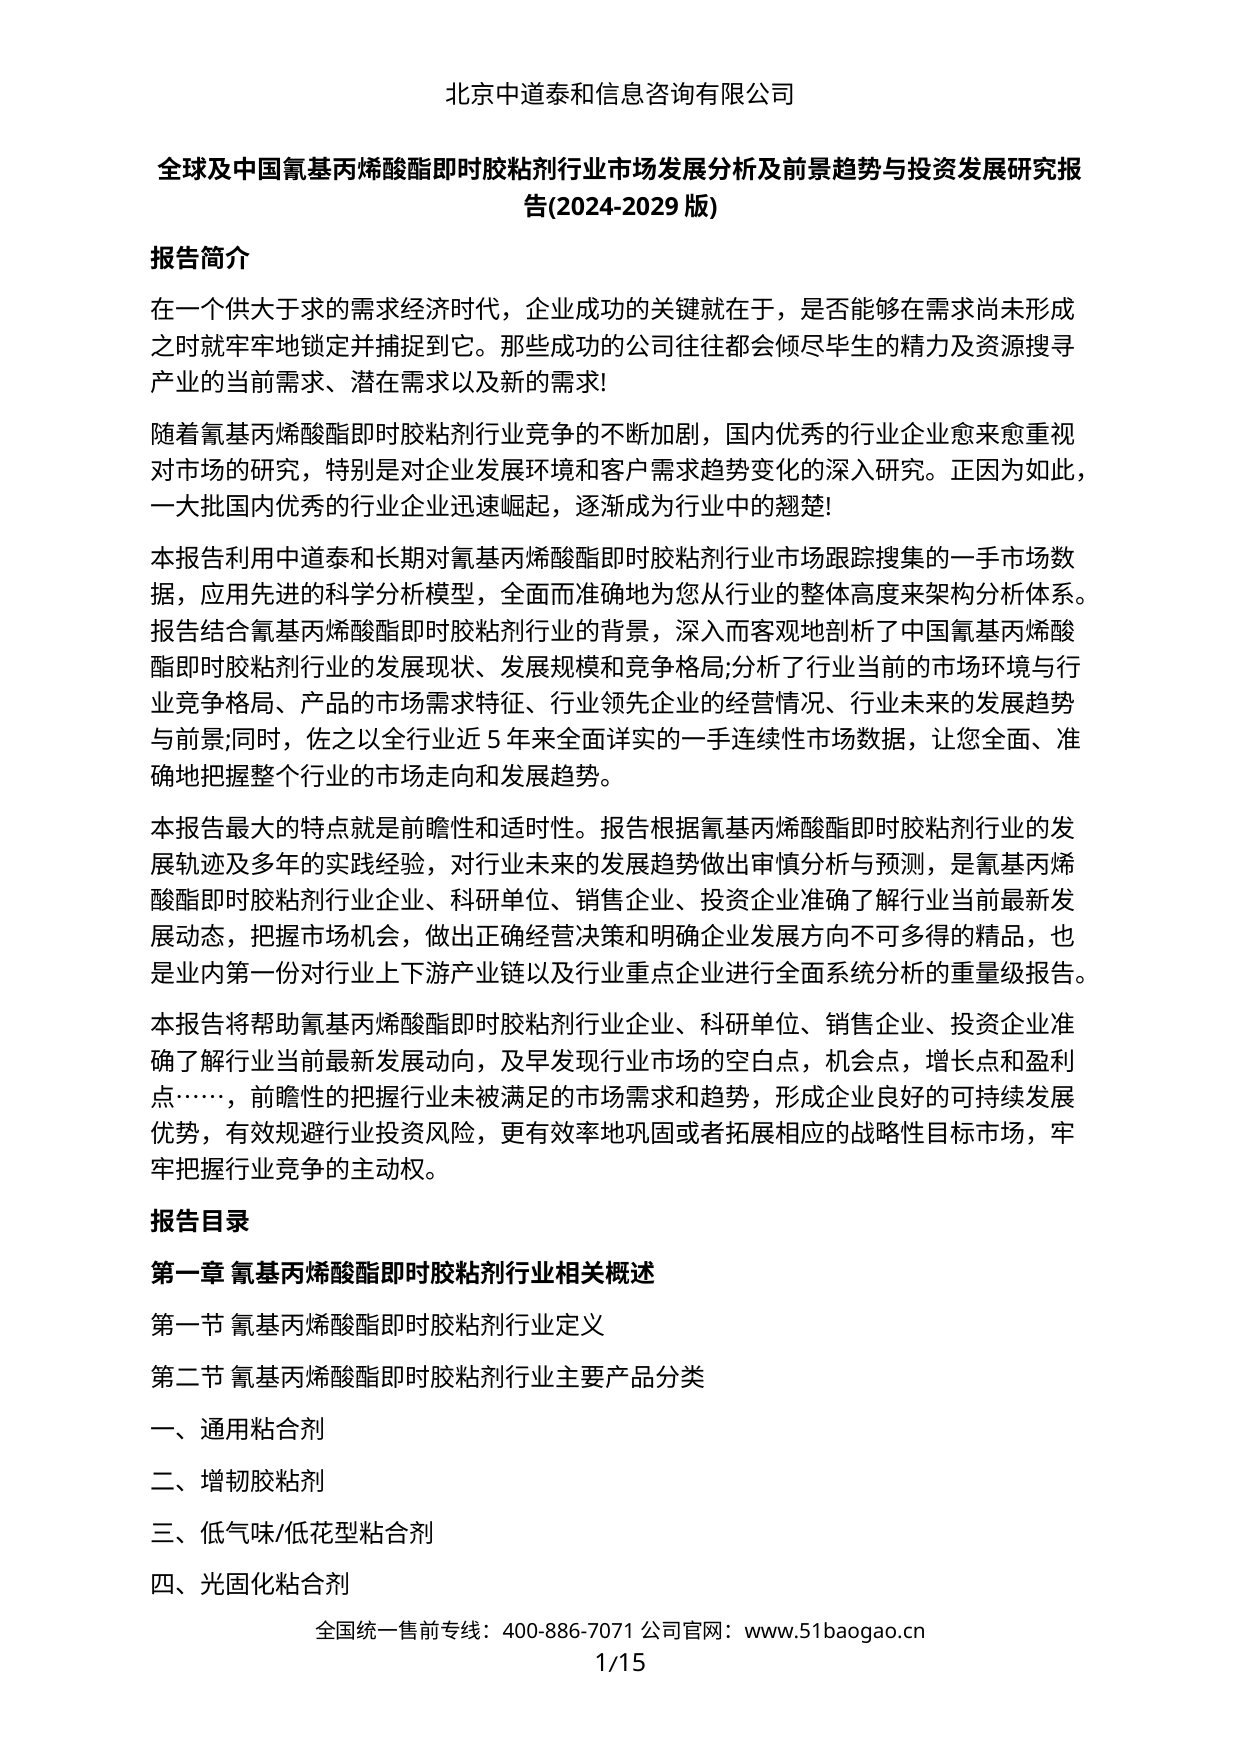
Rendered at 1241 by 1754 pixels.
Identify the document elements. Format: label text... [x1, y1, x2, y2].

text 第二节 氰基丙烯酸酯即时胶粘剂行业主要产品分类 [150, 1357, 1090, 1394]
text 报告简介 [150, 238, 1090, 274]
text 报告目录 [150, 1202, 1090, 1238]
text 一、通用粘合剂 [150, 1409, 1090, 1446]
text 在一个供大于求的需求经济时代，企业成功的关键就在于，是否能够在需求尚未形成之时就牢牢地锁定并捕捉到它。那些成功的公司往往都会倾尽毕生的精力及资源搜寻产业的当前需求、潜在需求以及新的需求! [150, 290, 1090, 399]
text 四、光固化粘合剂 [150, 1565, 1090, 1601]
text 三、低气味/低花型粘合剂 [150, 1513, 1090, 1549]
text 本报告最大的特点就是前瞻性和适时性。报告根据氰基丙烯酸酯即时胶粘剂行业的发展轨迹及多年的实践经验，对行业未来的发展趋势做出审慎分析与预测，是氰基丙烯酸酯即时胶粘剂行业企业、科研单位、销售企业、投资企业准确了解行业当前最新发展动态，把握市场机会，做出正确经营决策和明确企业发展方向不可多得的精品，也是业内第一份对行业上下游产业链以及行业重点企业进行全面系统分析的重量级报告。 [150, 808, 1090, 989]
text 第一章 氰基丙烯酸酯即时胶粘剂行业相关概述 [150, 1254, 1090, 1290]
text 全球及中国氰基丙烯酸酯即时胶粘剂行业市场发展分析及前景趋势与投资发展研究报告(2024-2029版) [150, 150, 1090, 222]
text 第一节 氰基丙烯酸酯即时胶粘剂行业定义 [150, 1306, 1090, 1342]
text 本报告利用中道泰和长期对氰基丙烯酸酯即时胶粘剂行业市场跟踪搜集的一手市场数据，应用先进的科学分析模型，全面而准确地为您从行业的整体高度来架构分析体系。报告结合氰基丙烯酸酯即时胶粘剂行业的背景，深入而客观地剖析了中国氰基丙烯酸酯即时胶粘剂行业的发展现状、发展规模和竞争格局;分析了行业当前的市场环境与行业竞争格局、产品的市场需求特征、行业领先企业的经营情况、行业未来的发展趋势与前景;同时，佐之以全行业近5年来全面详实的一手连续性市场数据，让您全面、准确地把握整个行业的市场走向和发展趋势。 [150, 539, 1090, 792]
text 随着氰基丙烯酸酯即时胶粘剂行业竞争的不断加剧，国内优秀的行业企业愈来愈重视对市场的研究，特别是对企业发展环境和客户需求趋势变化的深入研究。正因为如此，一大批国内优秀的行业企业迅速崛起，逐渐成为行业中的翘楚! [150, 414, 1090, 523]
text 本报告将帮助氰基丙烯酸酯即时胶粘剂行业企业、科研单位、销售企业、投资企业准确了解行业当前最新发展动向，及早发现行业市场的空白点，机会点，增长点和盈利点……，前瞻性的把握行业未被满足的市场需求和趋势，形成企业良好的可持续发展优势，有效规避行业投资风险，更有效率地巩固或者拓展相应的战略性目标市场，牢牢把握行业竞争的主动权。 [150, 1005, 1090, 1186]
text 二、增韧胶粘剂 [150, 1461, 1090, 1497]
